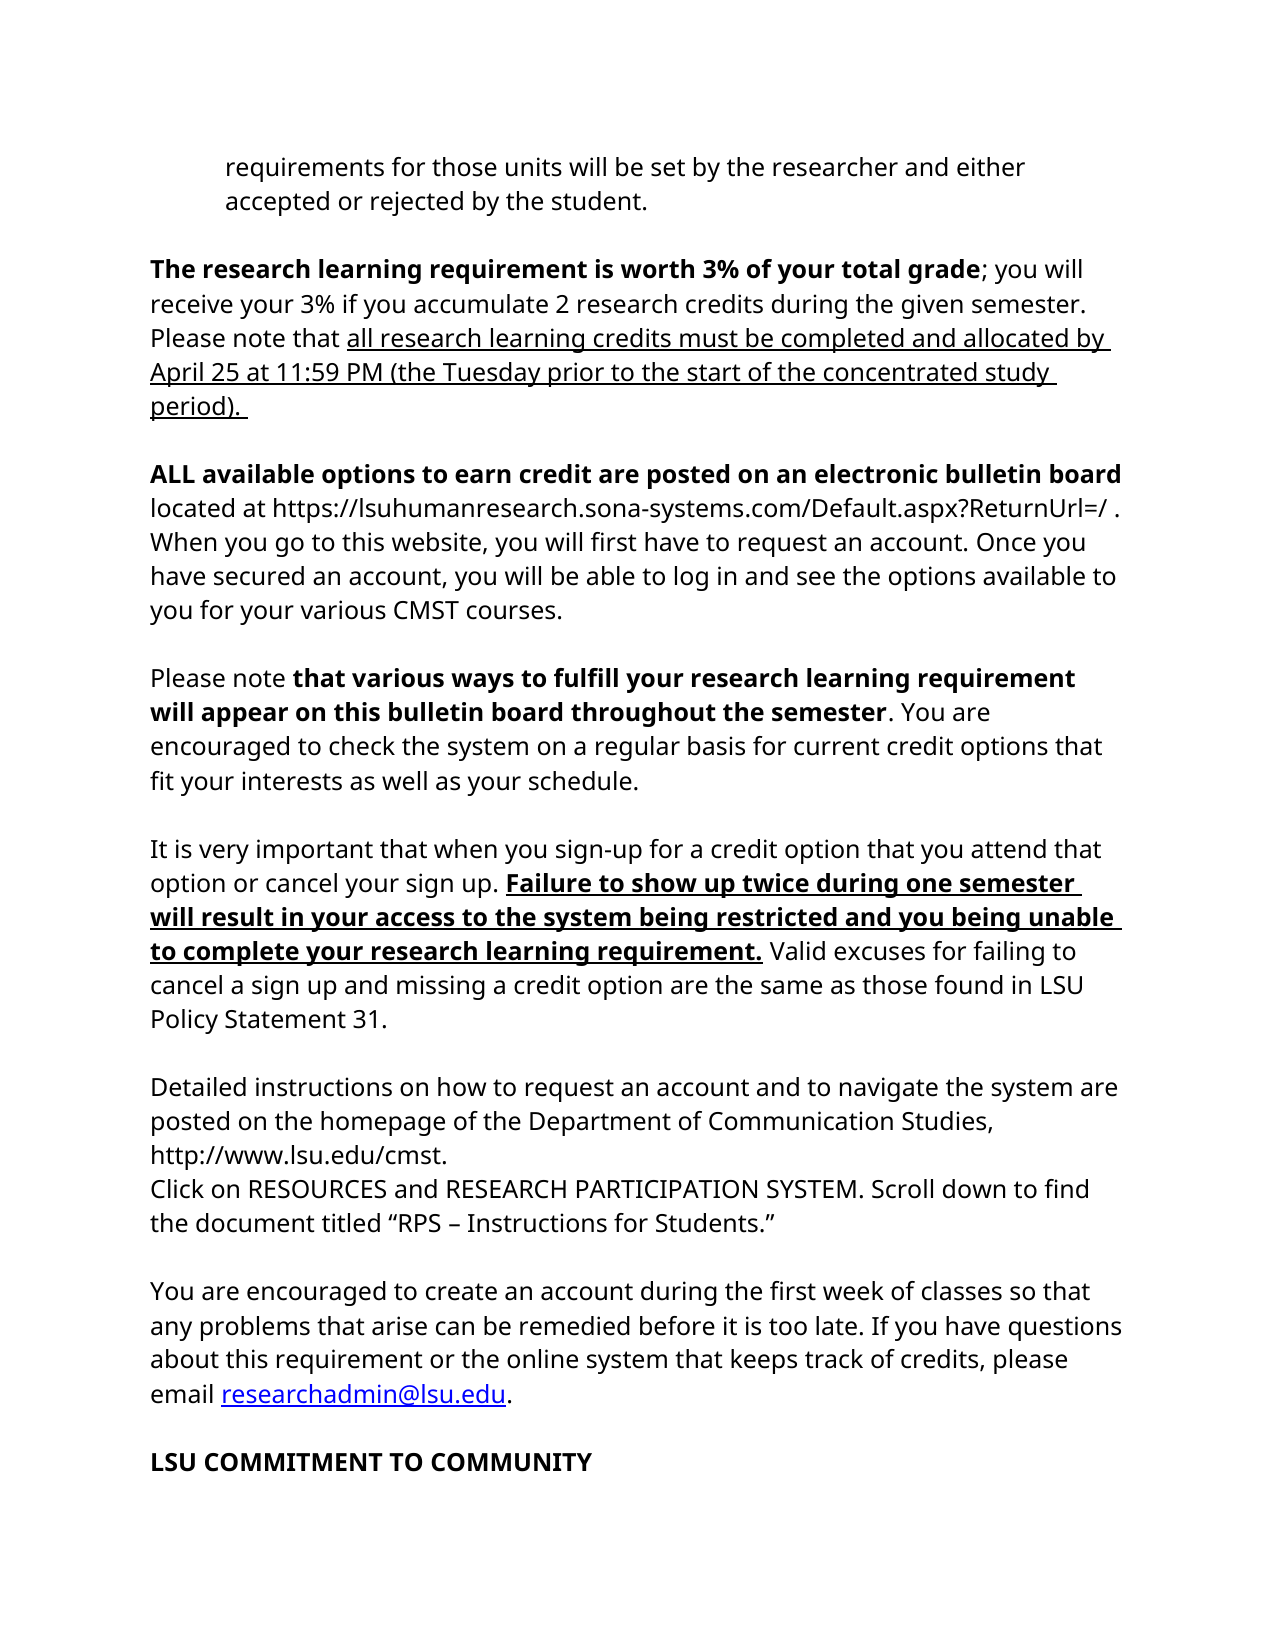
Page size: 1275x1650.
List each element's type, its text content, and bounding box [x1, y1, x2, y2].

text Please note that various ways to fulfill your research learning requirement will appear on this bulletin board throughout the semester. You are encouraged to check the system on a regular basis for current credit options that fit your interests as well as your schedule. [150, 661, 1125, 797]
text ALL available options to earn credit are posted on an electronic bulletin board located at https://lsuhumanresearch.sona-systems.com/Default.aspx?ReturnUrl=/ . When you go to this website, you will first have to request an account. Once you have secured an account, you will be able to log in and see the options available to you for your various CMST courses. [150, 457, 1125, 627]
text You are encouraged to create an account during the first week of classes so that any problems that arise can be remedied before it is too late. If you have questions about this requirement or the online system that keeps track of credits, please email researchadmin@lsu.edu. [150, 1274, 1125, 1410]
text LSU COMMITMENT TO COMMUNITY [150, 1444, 1125, 1478]
text It is very important that when you sign-up for a credit option that you attend that option or cancel your sign up. Failure to show up twice during one semester will result in your access to the system being restricted and you being unable to complete your research learning requirement. Valid excuses for failing to cancel a sign up and missing a credit option are the same as those found in LSU Policy Statement 31. [150, 831, 1125, 1036]
text Detailed instructions on how to request an account and to navigate the system are posted on the homepage of the Department of Communication Studies, http://www.lsu.edu/cmst. [150, 1070, 1125, 1172]
text Click on RESOURCES and RESEARCH PARTICIPATION SYSTEM. Scroll down to find the document titled “RPS – Instructions for Students.” [150, 1172, 1125, 1240]
text The research learning requirement is worth 3% of your total grade; you will receive your 3% if you accumulate 2 research credits during the given semester. Please note that all research learning credits must be completed and allocated by April 25 at 11:59 PM (the Tuesday prior to the start of the concentrated study period). [150, 252, 1125, 422]
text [225, 150, 1125, 218]
